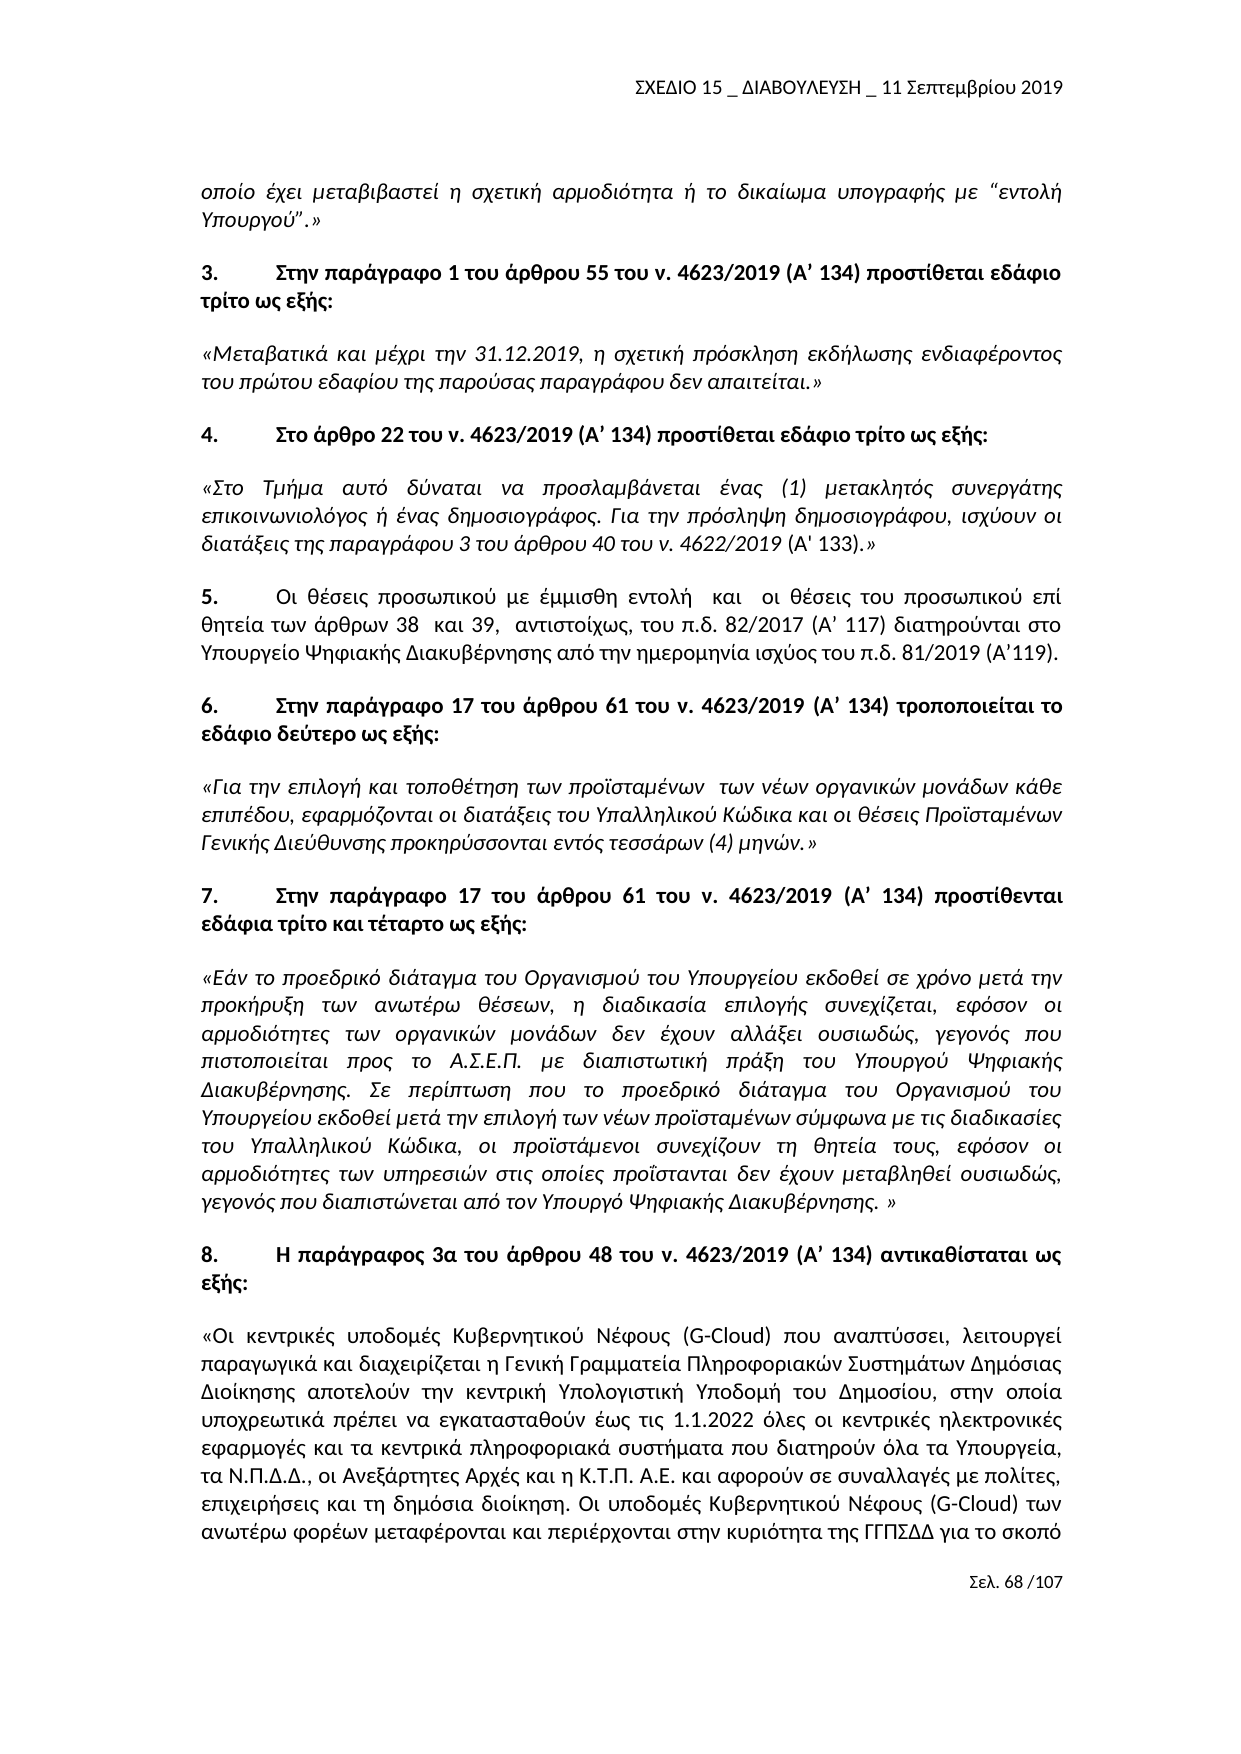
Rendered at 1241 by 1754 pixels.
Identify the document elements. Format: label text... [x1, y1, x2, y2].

list Οι θέσεις προσωπικού με έμμισθη εντολή και οι θέσεις του προσωπικού επί θητεία των άρθρων 38 και 39, αντιστοίχως, του π.δ. 82/2017 (Α’ 117) διατηρούνται στο Υπουργείο Ψηφιακής Διακυβέρνησης από την ημερομηνία ισχύος του π.δ. 81/2019 (Α’119). [201, 582, 1063, 666]
list Η παράγραφος 3α του άρθρου 48 του ν. 4623/2019 (Α’ 134) αντικαθίσταται ως εξής: [201, 1240, 1063, 1296]
text «Για την επιλογή και τοποθέτηση των προϊσταμένων των νέων οργανικών μονάδων κάθε επιπέδου, εφαρμόζονται οι διατάξεις του Υπαλληλικού Κώδικα και οι θέσεις Προϊσταμένων Γενικής Διεύθυνσης προκηρύσσονται εντός τεσσάρων (4) μηνών.» [201, 772, 1063, 857]
text «Εάν το προεδρικό διάταγμα του Οργανισμού του Υπουργείου εκδοθεί σε χρόνο μετά την προκήρυξη των ανωτέρω θέσεων, η διαδικασία επιλογής συνεχίζεται, εφόσον οι αρμοδιότητες των οργανικών μονάδων δεν έχουν αλλάξει ουσιωδώς, γεγονός που πιστοποιείται προς το Α.Σ.Ε.Π. με διαπιστωτική πράξη του Υπουργού Ψηφιακής Διακυβέρνησης. Σε περίπτωση που το προεδρικό διάταγμα του Οργανισμού του Υπουργείου εκδοθεί μετά την επιλογή των νέων προϊσταμένων σύμφωνα με τις διαδικασίες του Υπαλληλικού Κώδικα, οι προϊστάμενοι συνεχίζουν τη θητεία τους, εφόσον οι αρμοδιότητες των υπηρεσιών στις οποίες προΐστανται δεν έχουν μεταβληθεί ουσιωδώς, γεγονός που διαπιστώνεται από τον Υπουργό Ψηφιακής Διακυβέρνησης. » [201, 963, 1063, 1215]
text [201, 177, 1063, 233]
text «Στο Τμήμα αυτό δύναται να προσλαμβάνεται ένας (1) μετακλητός συνεργάτης επικοινωνιολόγος ή ένας δημοσιογράφος. Για την πρόσληψη δημοσιογράφου, ισχύουν οι διατάξεις της παραγράφου 3 του άρθρου 40 του ν. 4622/2019 (Α' 133).» [201, 473, 1063, 557]
list Στο άρθρο 22 του ν. 4623/2019 (Α’ 134) προστίθεται εδάφιο τρίτο ως εξής: [201, 420, 1063, 448]
text «Μεταβατικά και μέχρι την 31.12.2019, η σχετική πρόσκληση εκδήλωσης ενδιαφέροντος του πρώτου εδαφίου της παρούσας παραγράφου δεν απαιτείται.» [201, 339, 1063, 395]
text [201, 1321, 1063, 1545]
list Στην παράγραφο 17 του άρθρου 61 του ν. 4623/2019 (Α’ 134) προστίθενται εδάφια τρίτο και τέταρτο ως εξής: [201, 882, 1063, 938]
list Στην παράγραφο 17 του άρθρου 61 του ν. 4623/2019 (Α’ 134) τροποποιείται το εδάφιο δεύτερο ως εξής: [201, 691, 1063, 747]
list Στην παράγραφο 1 του άρθρου 55 του ν. 4623/2019 (Α’ 134) προστίθεται εδάφιο τρίτο ως εξής: [201, 258, 1063, 314]
